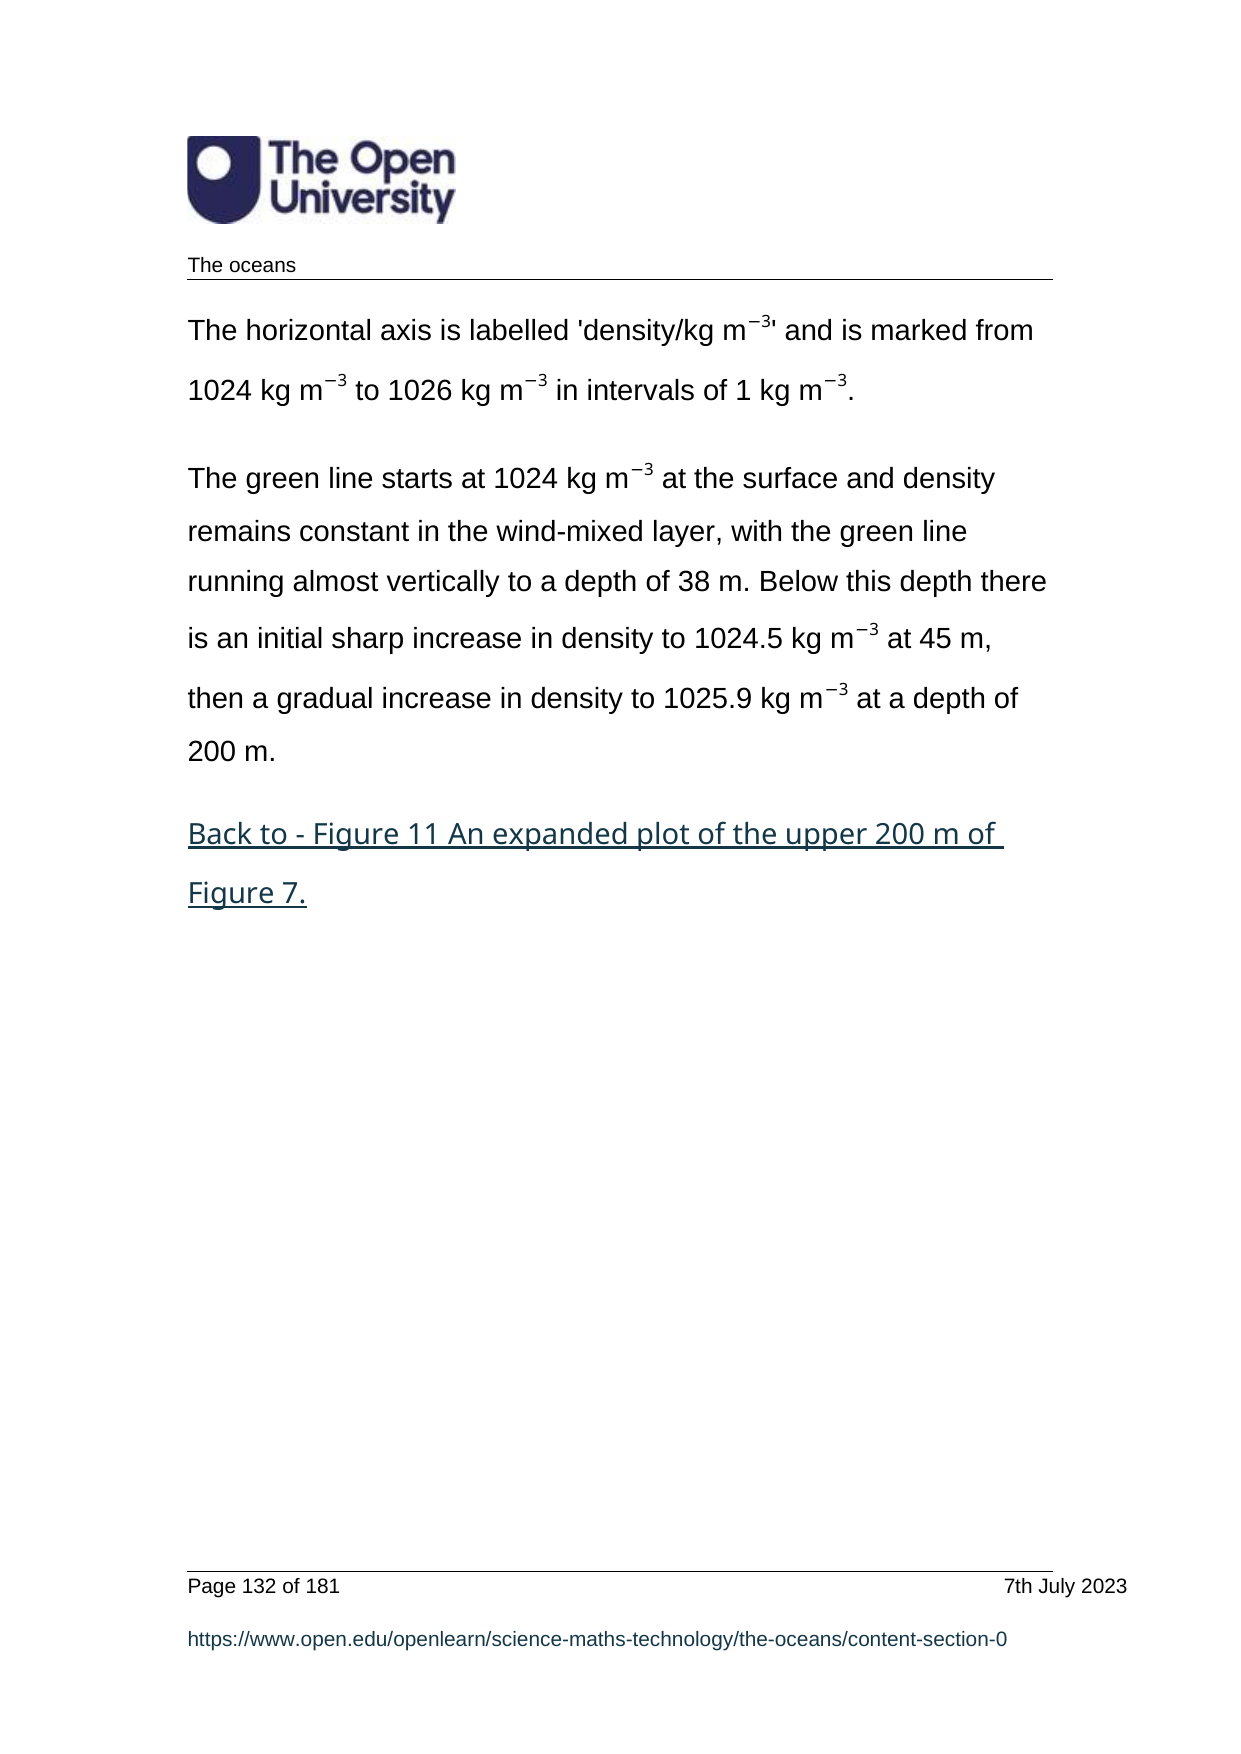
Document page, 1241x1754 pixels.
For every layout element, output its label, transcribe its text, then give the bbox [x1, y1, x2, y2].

text The horizontal axis is labelled 'density/kg m−3' and is marked from 1024 kg m−3 to 1026 kg m−3 in intervals of 1 kg m−3. [187, 309, 1053, 408]
text The green line starts at 1024 kg m−3 at the surface and density remains constant in the wind-mixed layer, with the green line running almost vertically to a depth of 38 m. Below this depth there is an initial sharp increase in density to 1024.5 kg m−3 at 45 m, then a gradual increase in density to 1025.9 kg m−3 at a depth of 200 m. [187, 457, 1053, 767]
picture [187, 136, 456, 224]
text Back to - Figure 11 An expanded plot of the upper 200 m of Figure 7. [187, 813, 1053, 912]
